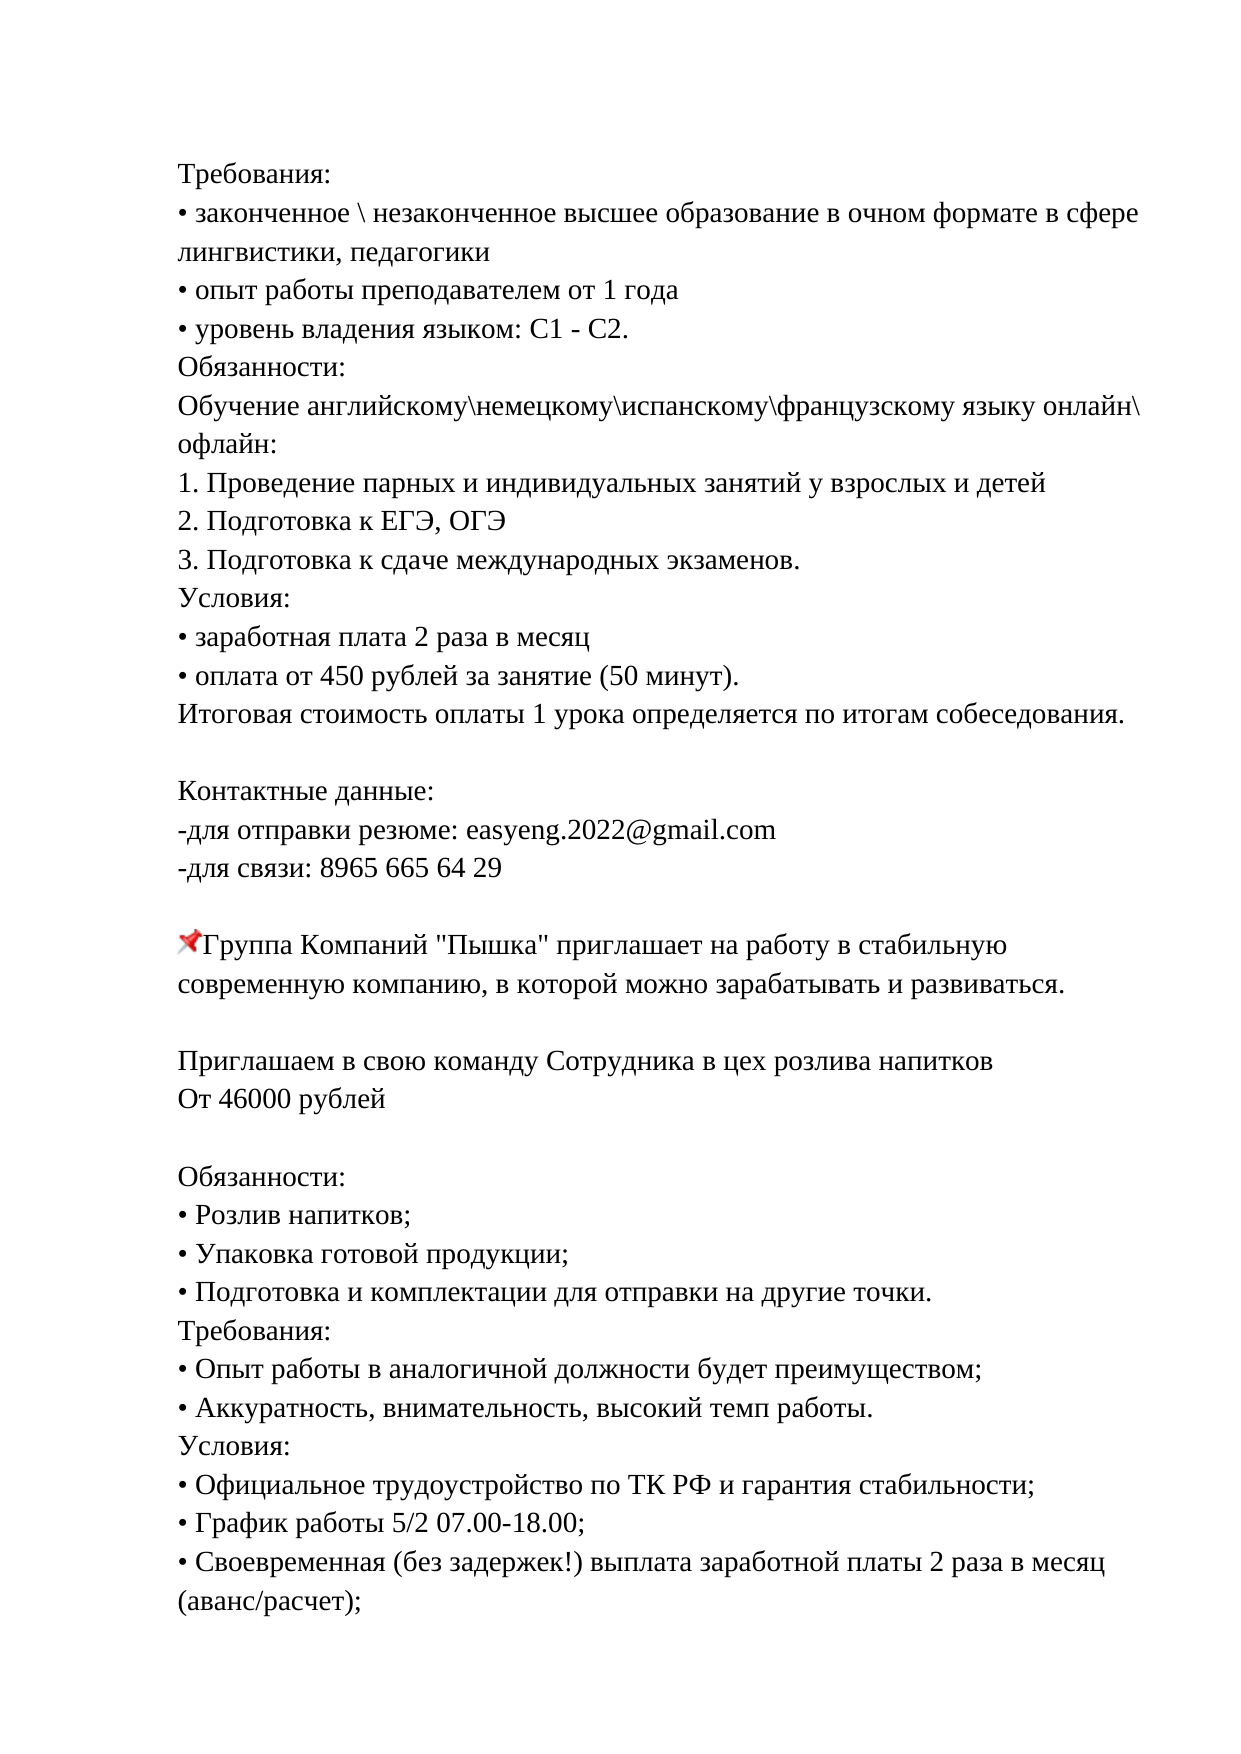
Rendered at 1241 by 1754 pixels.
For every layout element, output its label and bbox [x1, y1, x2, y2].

text [177, 118, 1152, 1616]
picture [177, 929, 203, 955]
